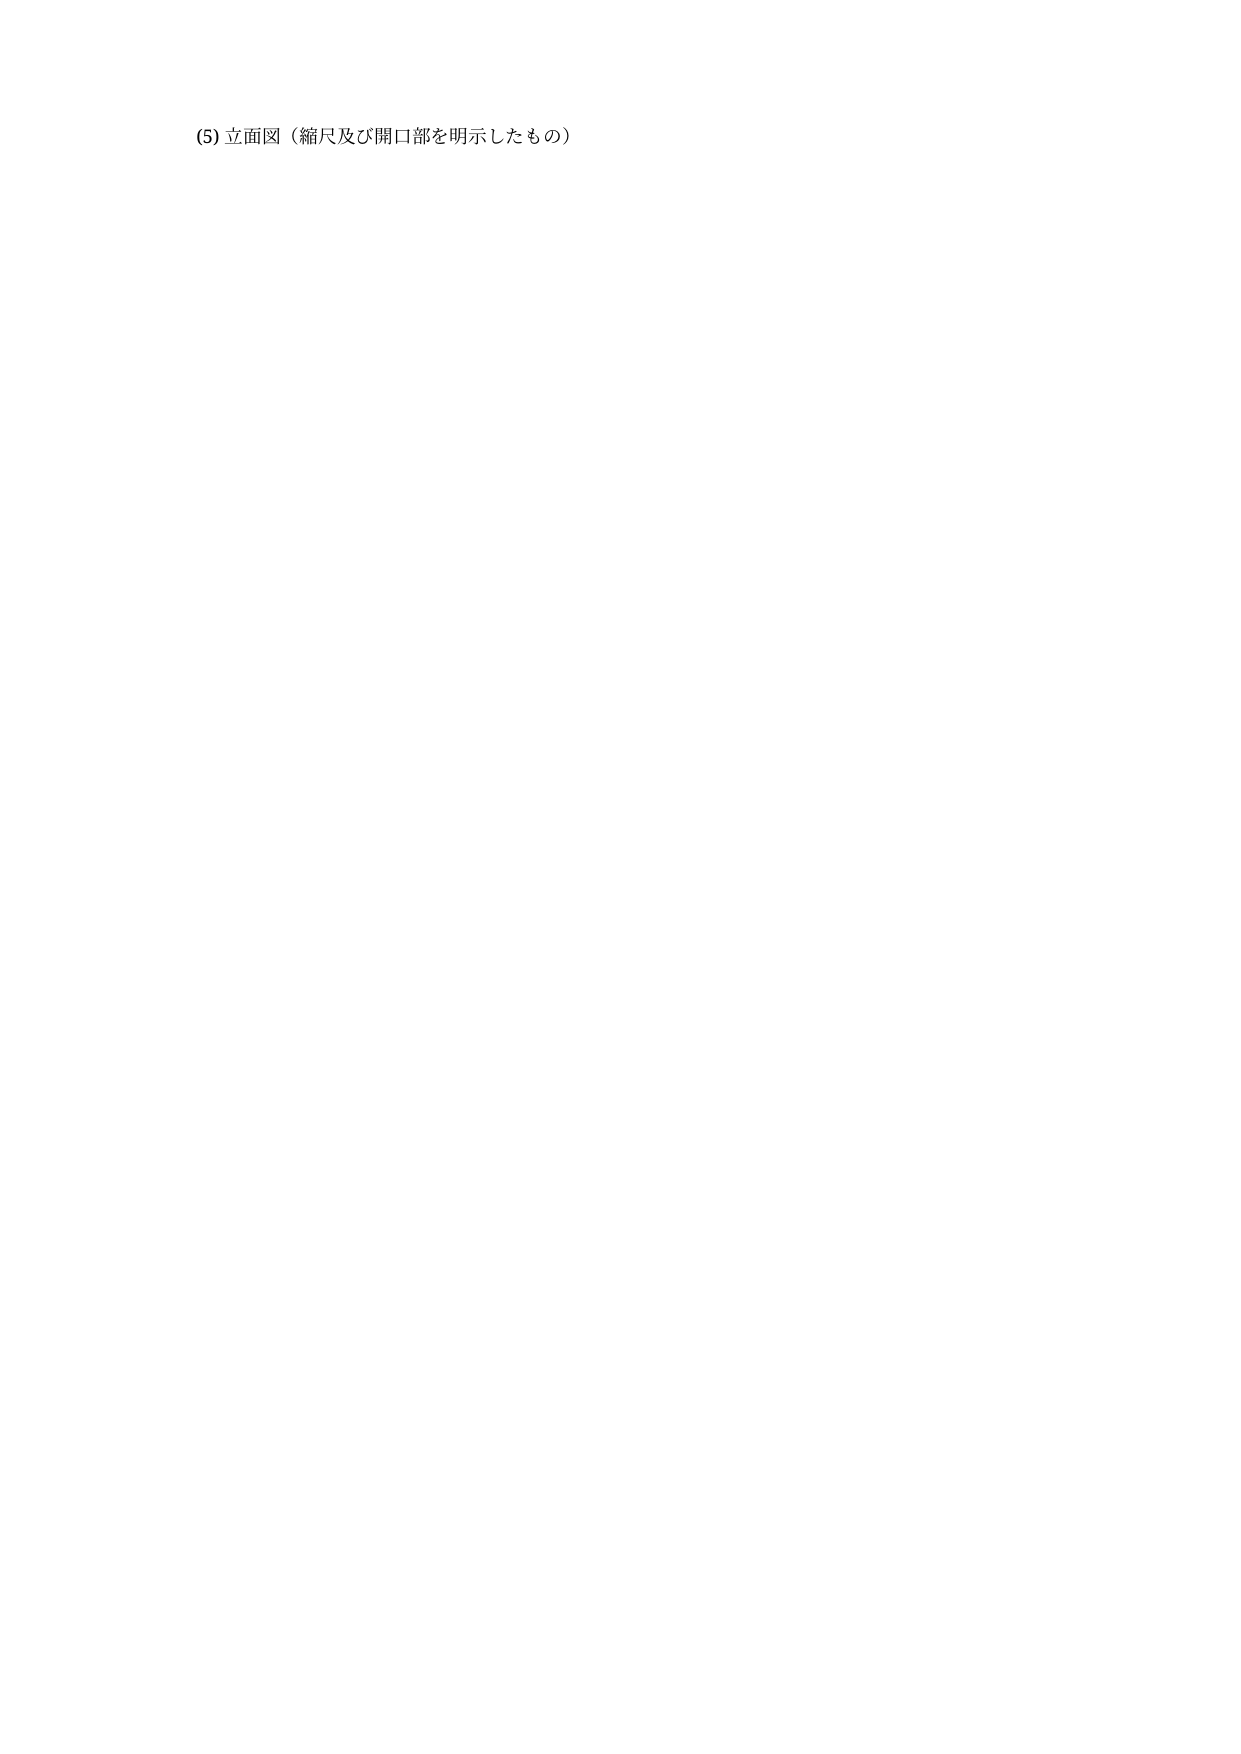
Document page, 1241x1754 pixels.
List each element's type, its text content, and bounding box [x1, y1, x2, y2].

text (5) 立面図（縮尺及び開口部を明示したもの） [177, 118, 1122, 153]
